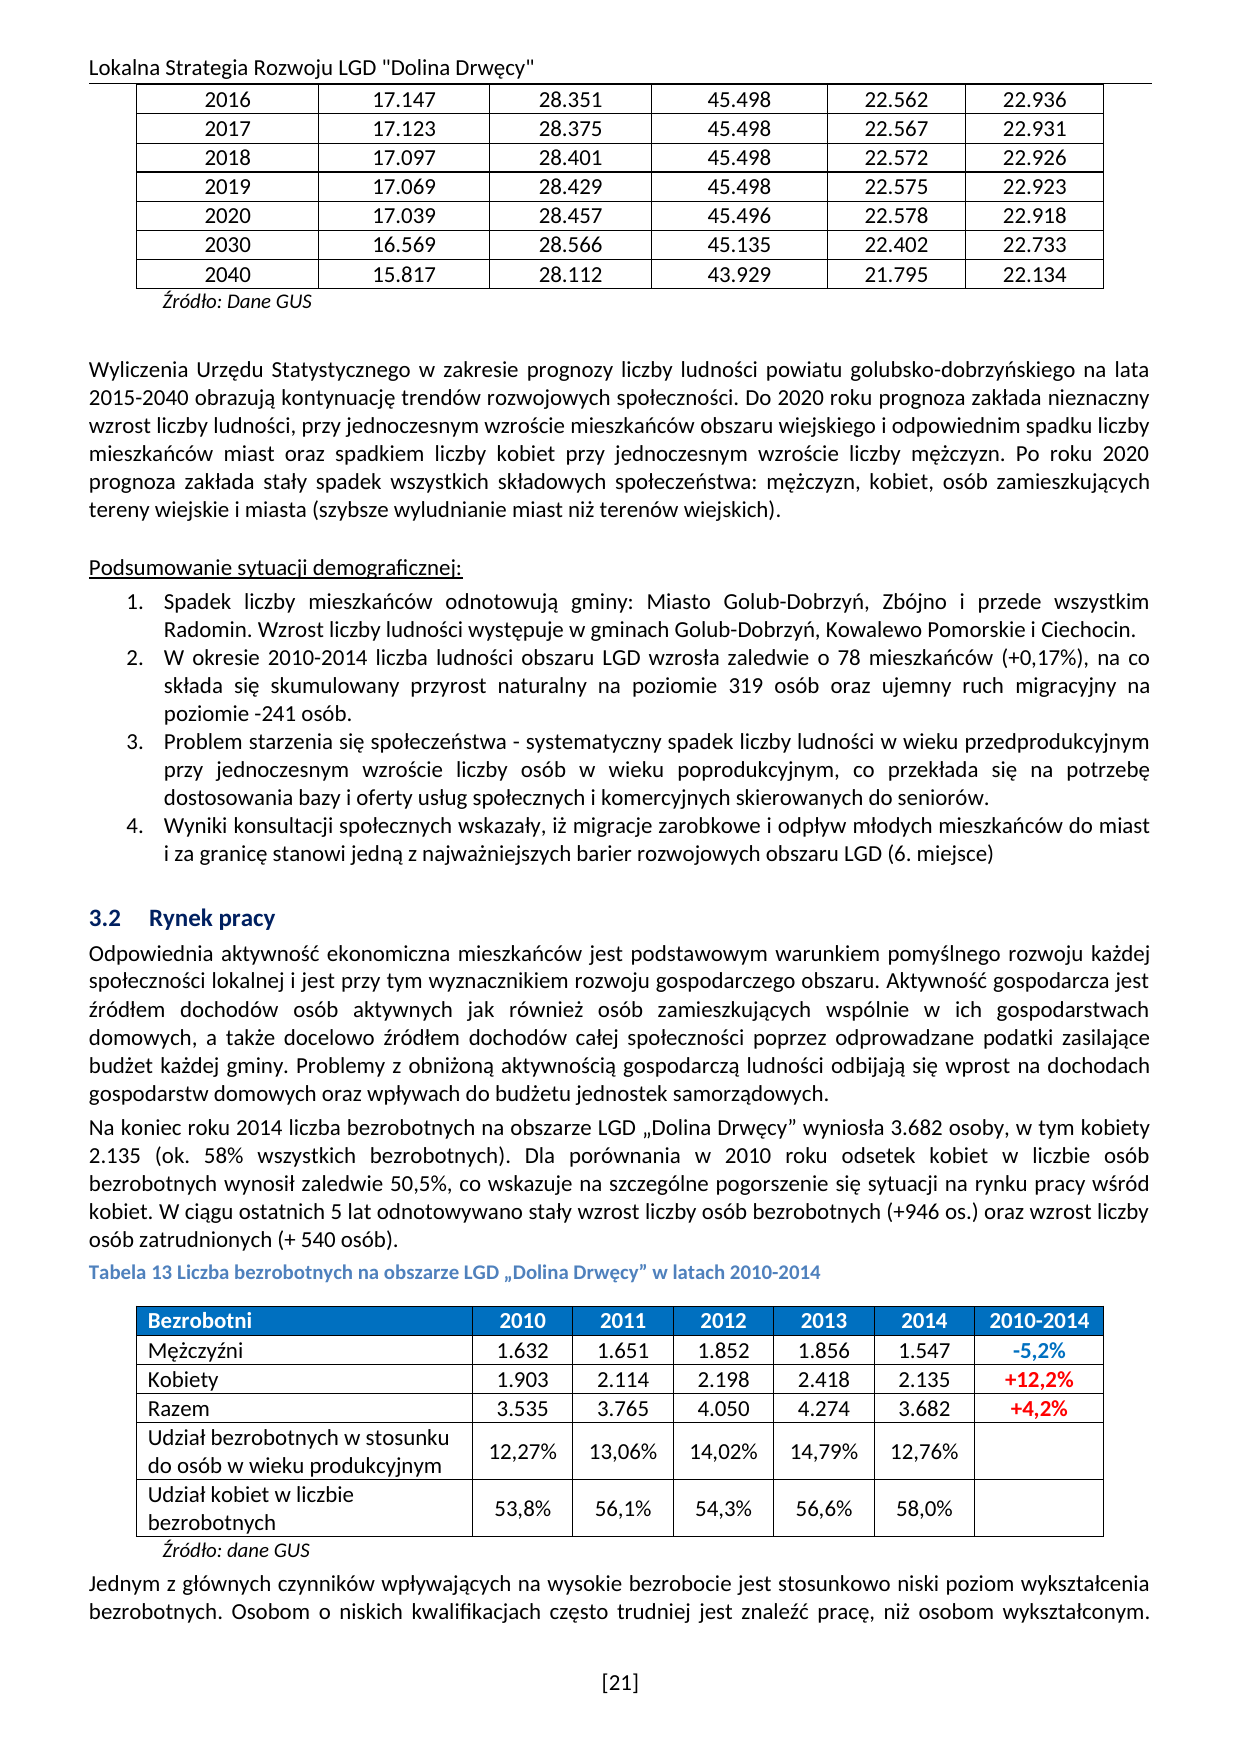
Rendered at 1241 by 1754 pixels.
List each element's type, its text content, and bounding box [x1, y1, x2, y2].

table_cell 28.112 [490, 260, 651, 288]
table_header 2011 [573, 1307, 673, 1335]
table_header Bezrobotni [137, 1307, 472, 1335]
table_cell 1.852 [674, 1336, 773, 1364]
table_cell 4.050 [674, 1394, 773, 1422]
table_cell 12,76% [875, 1423, 974, 1479]
table_cell 3.765 [573, 1394, 673, 1422]
table_cell 1.632 [473, 1336, 572, 1364]
text Wyliczenia Urzędu Statystycznego w zakresie prognozy liczby ludności powiatu golubsko-dobrzyńskiego na lata 2015-2040 obrazują kontynuację trendów rozwojowych społeczności. Do 2020 roku prognoza zakłada nieznaczny wzrost liczby ludności, przy jednoczesnym wzroście mieszkańców obszaru wiejskiego i odpowiednim spadku liczby mieszkańców miast oraz spadkiem liczby kobiet przy jednoczesnym wzroście liczby mężczyzn. Po roku 2020 prognoza zakłada stały spadek wszystkich składowych społeczeństwa: mężczyzn, kobiet, osób zamieszkujących tereny wiejskie i miasta (szybsze wyludnianie miast niż terenów wiejskich). [89, 355, 1152, 523]
subtitle Rynek pracy [89, 902, 1152, 932]
table_cell 22.918 [966, 202, 1103, 229]
table_cell 17.097 [319, 144, 489, 171]
text Odpowiednia aktywność ekonomiczna mieszkańców jest podstawowym warunkiem pomyślnego rozwoju każdej społeczności lokalnej i jest przy tym wyznacznikiem rozwoju gospodarczego obszaru. Aktywność gospodarcza jest źródłem dochodów osób aktywnych jak również osób zamieszkujących wspólnie w ich gospodarstwach domowych, a także docelowo źródłem dochodów całej społeczności poprzez odprowadzane podatki zasilające budżet każdej gminy. Problemy z obniżoną aktywnością gospodarczą ludności odbijają się wprost na dochodach gospodarstw domowych oraz wpływach do budżetu jednostek samorządowych. [89, 939, 1152, 1107]
table_cell 2017 [137, 114, 318, 142]
table_cell 22.575 [828, 173, 965, 201]
text Na koniec roku 2014 liczba bezrobotnych na obszarze LGD „Dolina Drwęcy” wyniosła 3.682 osoby, w tym kobiety 2.135 (ok. 58% wszystkich bezrobotnych). Dla porównania w 2010 roku odsetek kobiet w liczbie osób bezrobotnych wynosił zaledwie 50,5%, co wskazuje na szczególne pogorszenie się sytuacji na rynku pracy wśród kobiet. W ciągu ostatnich 5 lat odnotowywano stały wzrost liczby osób bezrobotnych (+946 os.) oraz wzrost liczby osób zatrudnionych (+ 540 osób). [89, 1113, 1152, 1253]
table_cell 45.498 [652, 144, 827, 171]
table_cell 56,1% [573, 1480, 673, 1536]
table_header 2010-2014 [975, 1307, 1103, 1335]
table_cell 28.351 [490, 85, 651, 113]
table_cell 17.069 [319, 173, 489, 201]
table_cell 2020 [137, 202, 318, 229]
table_cell 22.562 [828, 85, 965, 113]
table_cell 17.147 [319, 85, 489, 113]
table_cell 45.498 [652, 173, 827, 201]
table_cell 1.856 [774, 1336, 874, 1364]
table_cell 28.401 [490, 144, 651, 171]
table_cell 45.496 [652, 202, 827, 229]
table_cell +4,2% [975, 1394, 1103, 1422]
table_cell 22.567 [828, 114, 965, 142]
list Problem starzenia się społeczeństwa - systematyczny spadek liczby ludności w wieku przedprodukcyjnym przy jednoczesnym wzroście liczby osób w wieku poprodukcyjnym, co przekłada się na potrzebę dostosowania bazy i oferty usług społecznych i komercyjnych skierowanych do seniorów. [126, 727, 1152, 812]
table_cell 2030 [137, 231, 318, 259]
table_cell 2.135 [875, 1365, 974, 1393]
text Podsumowanie sytuacji demograficznej: [89, 553, 1152, 581]
table_cell 28.566 [490, 231, 651, 259]
table_cell 28.375 [490, 114, 651, 142]
table_cell 45.498 [652, 114, 827, 142]
table_cell 14,02% [674, 1423, 773, 1479]
table_cell 2.418 [774, 1365, 874, 1393]
table_header 2014 [875, 1307, 974, 1335]
table_header 2012 [674, 1307, 773, 1335]
table_cell 54,3% [674, 1480, 773, 1536]
table_cell +12,2% [975, 1365, 1103, 1393]
table_cell Udział kobiet w liczbie bezrobotnych [137, 1480, 472, 1536]
table_cell Mężczyźni [137, 1336, 472, 1364]
table_cell 2040 [137, 260, 318, 288]
table_cell 2.198 [674, 1365, 773, 1393]
table_cell 22.923 [966, 173, 1103, 201]
table_cell 28.457 [490, 202, 651, 229]
table_header 2013 [774, 1307, 874, 1335]
table_cell 28.429 [490, 173, 651, 201]
table_cell 45.135 [652, 231, 827, 259]
table_cell 22.578 [828, 202, 965, 229]
table_cell 22.733 [966, 231, 1103, 259]
text Źródło: dane GUS [89, 1537, 1152, 1562]
table_cell [975, 1480, 1103, 1536]
table_cell [975, 1423, 1103, 1479]
table_cell 4.274 [774, 1394, 874, 1422]
table_cell 12,27% [473, 1423, 572, 1479]
table_cell 2019 [137, 173, 318, 201]
table_cell Razem [137, 1394, 472, 1422]
table_cell 16.569 [319, 231, 489, 259]
table_cell 45.498 [652, 85, 827, 113]
table_cell 3.535 [473, 1394, 572, 1422]
table_cell 1.547 [875, 1336, 974, 1364]
table_cell 22.926 [966, 144, 1103, 171]
table_cell 56,6% [774, 1480, 874, 1536]
table_cell 17.039 [319, 202, 489, 229]
table_cell -5,2% [975, 1336, 1103, 1364]
table_cell 15.817 [319, 260, 489, 288]
table_cell 2016 [137, 85, 318, 113]
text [89, 1569, 1152, 1625]
table_cell 1.651 [573, 1336, 673, 1364]
table_cell 22.402 [828, 231, 965, 259]
table_cell 17.123 [319, 114, 489, 142]
table_cell 14,79% [774, 1423, 874, 1479]
table_cell Udział bezrobotnych w stosunku do osób w wieku produkcyjnym [137, 1423, 472, 1479]
table_cell 22.572 [828, 144, 965, 171]
table_cell 22.931 [966, 114, 1103, 142]
table_cell 43.929 [652, 260, 827, 288]
table_header 2010 [473, 1307, 572, 1335]
table_cell 2018 [137, 144, 318, 171]
table_cell 1.903 [473, 1365, 572, 1393]
table_cell 21.795 [828, 260, 965, 288]
list Wyniki konsultacji społecznych wskazały, iż migracje zarobkowe i odpływ młodych mieszkańców do miast i za granicę stanowi jedną z najważniejszych barier rozwojowych obszaru LGD (6. miejsce) [126, 812, 1152, 868]
table_cell 22.134 [966, 260, 1103, 288]
list W okresie 2010-2014 liczba ludności obszaru LGD wzrosła zaledwie o 78 mieszkańców (+0,17%), na co składa się skumulowany przyrost naturalny na poziomie 319 osób oraz ujemny ruch migracyjny na poziomie -241 osób. [126, 643, 1152, 727]
text Źródło: Dane GUS [89, 289, 1152, 314]
table_cell 58,0% [875, 1480, 974, 1536]
table_cell 3.682 [875, 1394, 974, 1422]
text Tabela 13 Liczba bezrobotnych na obszarze LGD „Dolina Drwęcy” w latach 2010-2014 [89, 1259, 1152, 1285]
list Spadek liczby mieszkańców odnotowują gminy: Miasto Golub-Dobrzyń, Zbójno i przede wszystkim Radomin. Wzrost liczby ludności występuje w gminach Golub-Dobrzyń, Kowalewo Pomorskie i Ciechocin. [126, 587, 1152, 643]
table_cell Kobiety [137, 1365, 472, 1393]
table_cell 22.936 [966, 85, 1103, 113]
table_cell 2.114 [573, 1365, 673, 1393]
table_cell 53,8% [473, 1480, 572, 1536]
table_cell 13,06% [573, 1423, 673, 1479]
